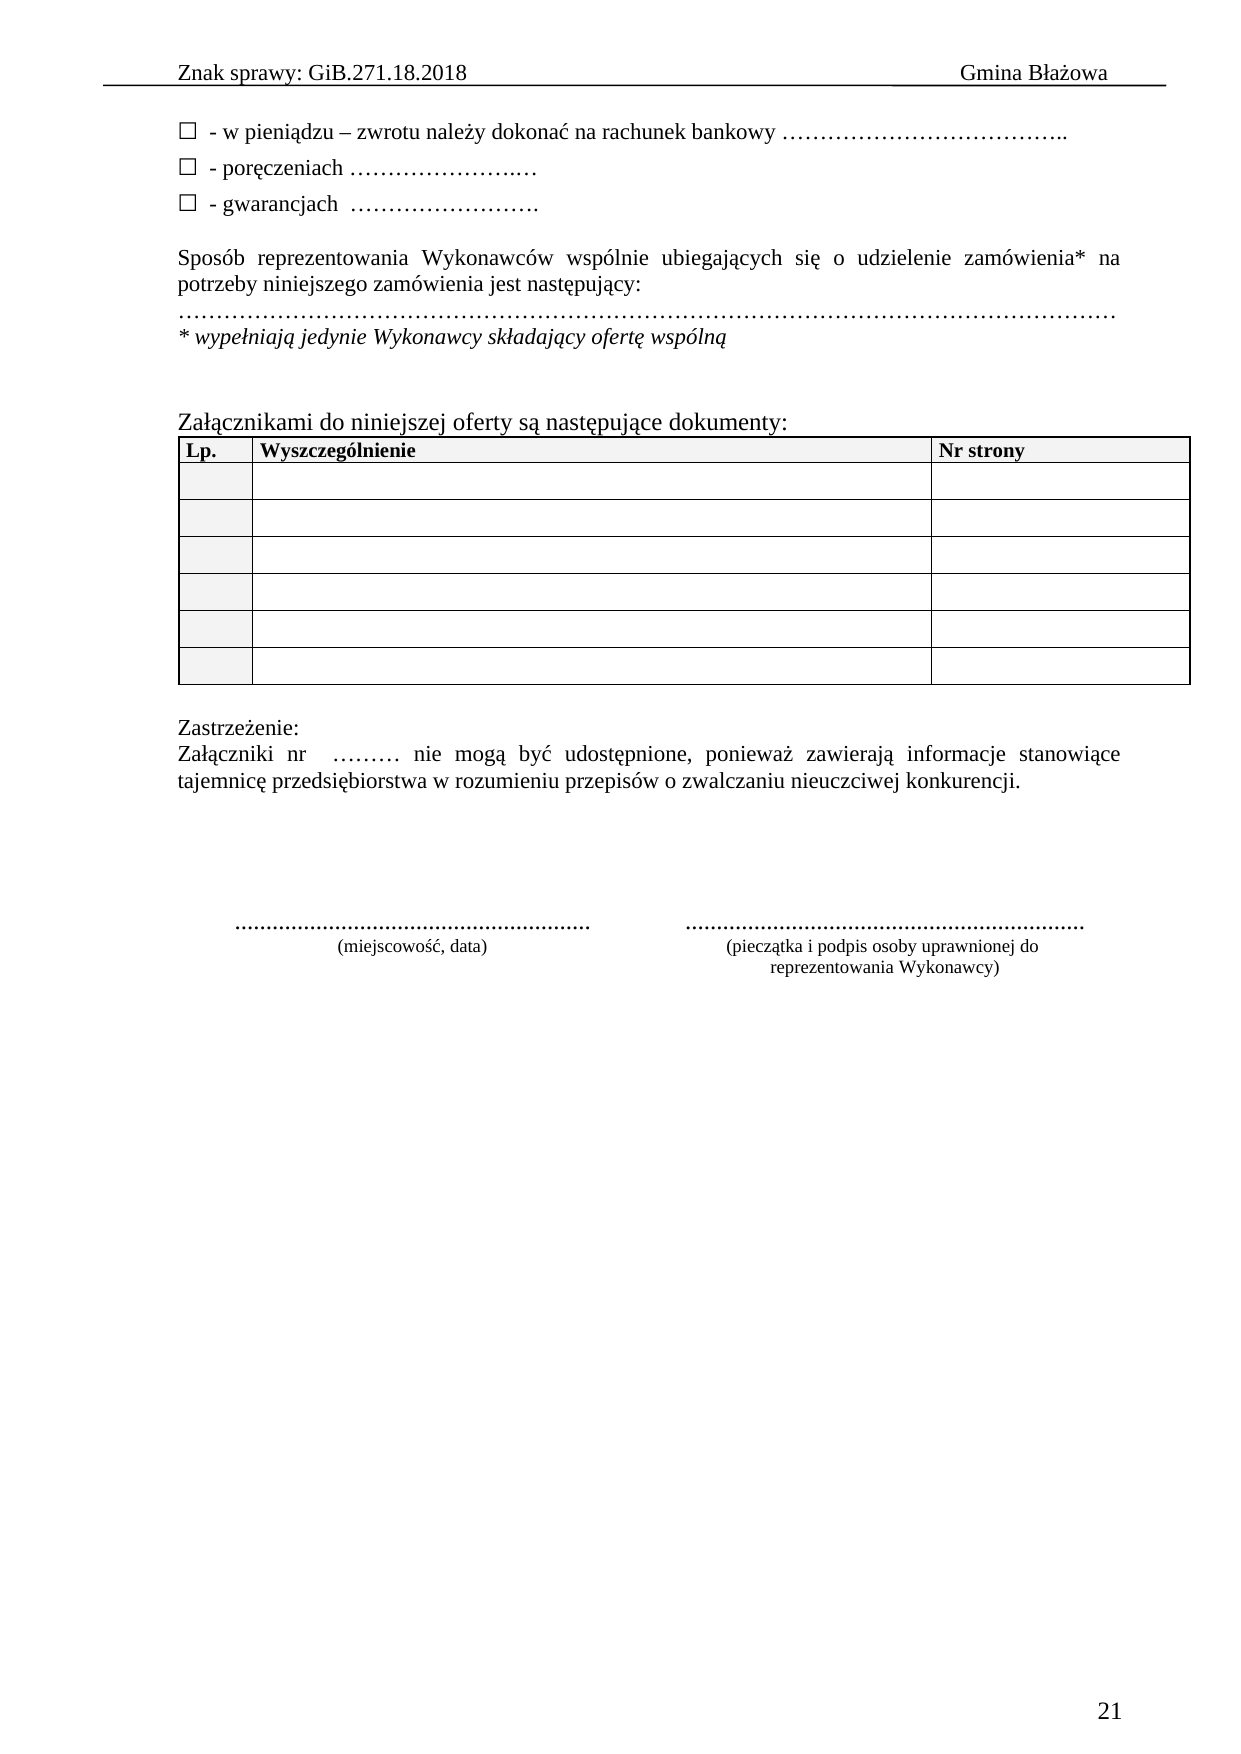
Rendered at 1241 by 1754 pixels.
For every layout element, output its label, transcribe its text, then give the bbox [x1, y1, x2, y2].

table_cell [932, 611, 1189, 647]
table_cell [932, 463, 1189, 499]
text - poręczeniach ………………….… [177, 151, 1122, 182]
text …………………………………………………………………………………………………………… [177, 297, 1122, 323]
table_cell [180, 500, 252, 536]
text * wypełniają jedynie Wykonawcy składający ofertę wspólną [177, 323, 1122, 349]
table_cell [253, 648, 931, 684]
table_header ......................................................... (miejscowość, data) [177, 877, 648, 978]
table_cell [932, 574, 1189, 610]
text Załączniki nr ……… nie mogą być udostępnione, ponieważ zawierają informacje stanowiące tajemnicę przedsiębiorstwa w rozumieniu przepisów o zwalczaniu nieuczciwej konkurencji. [177, 741, 1122, 793]
table_header Lp. [180, 438, 252, 462]
table_cell [932, 500, 1189, 536]
table_header Nr strony [932, 438, 1189, 462]
table_cell [253, 574, 931, 610]
text - gwarancjach ……………………. [177, 186, 1122, 218]
text - w pieniądzu – zwrotu należy dokonać na rachunek bankowy ……………………………….. [177, 114, 1122, 146]
text Załącznikami do niniejszej oferty są następujące dokumenty: [177, 407, 1122, 436]
text Zastrzeżenie: [177, 714, 1122, 741]
table_cell [253, 611, 931, 647]
table_cell [180, 463, 252, 499]
table_cell [932, 537, 1189, 573]
table_cell [932, 648, 1189, 684]
table_cell [180, 574, 252, 610]
table_cell [253, 463, 931, 499]
table_header Wyszczególnienie [253, 438, 931, 462]
text Sposób reprezentowania Wykonawców wspólnie ubiegających się o udzielenie zamówienia* na potrzeby niniejszego zamówienia jest następujący: [177, 244, 1122, 297]
table_cell [253, 537, 931, 573]
table_cell [180, 537, 252, 573]
table_cell [180, 648, 252, 684]
table_cell [180, 611, 252, 647]
table_header ................................................................ (pieczątka i podpis osoby uprawnionej do reprezentowania Wykonawcy) [648, 877, 1122, 978]
table_cell [253, 500, 931, 536]
